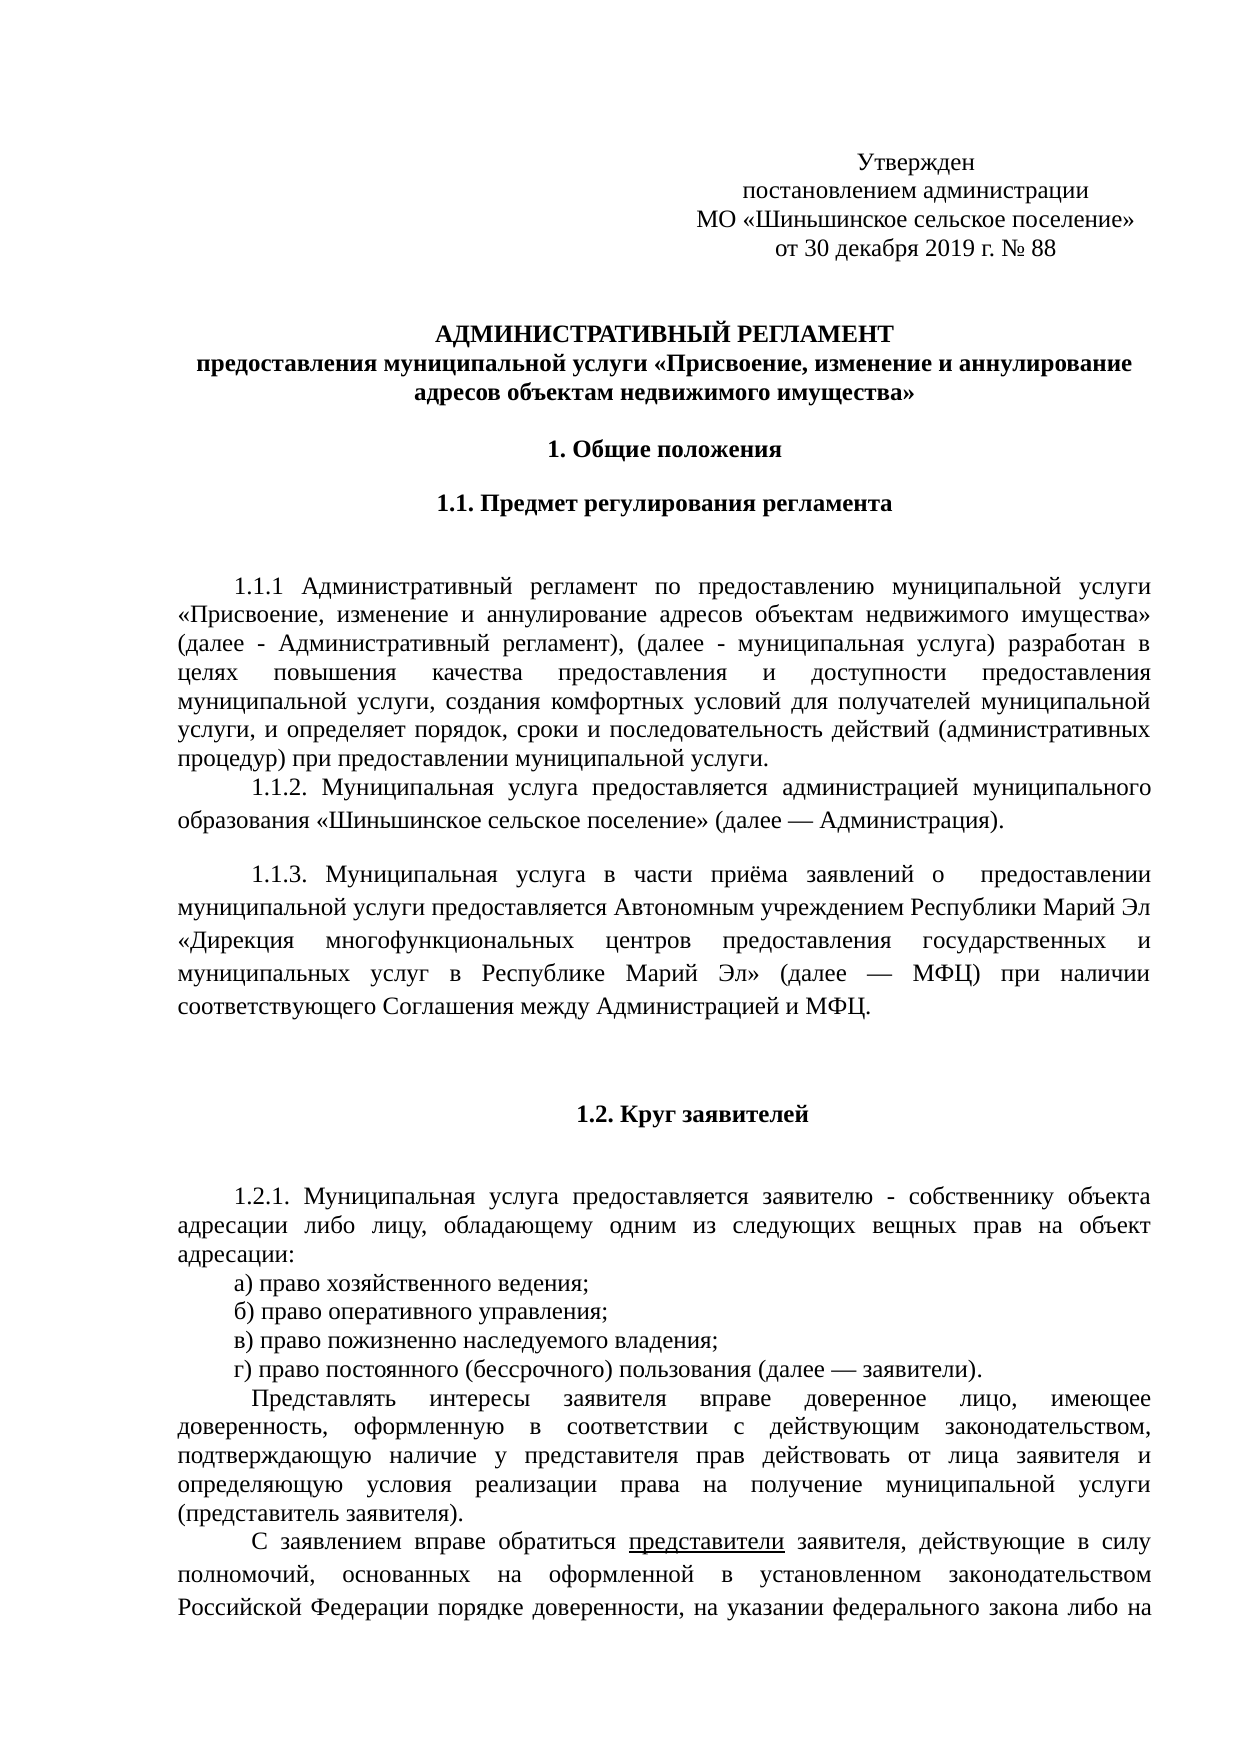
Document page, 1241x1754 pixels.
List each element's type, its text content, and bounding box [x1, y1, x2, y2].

text 1.1. Предмет регулирования регламента [177, 488, 1152, 517]
text МО «Шиньшинское сельское поселение» [679, 204, 1152, 233]
title АДМИНИСТРАТИВНЫЙ РЕГЛАМЕНТ [177, 319, 1152, 348]
title предоставления муниципальной услуги «Присвоение, изменение и аннулирование адресов объектам недвижимого имущества» [177, 348, 1152, 406]
text постановлением администрации [679, 176, 1152, 204]
text 1.1.3. Муниципальная услуга в части приёма заявлений о предоставлении муниципальной услуги предоставляется Автономным учреждением Республики Марий Эл «Дирекция многофункциональных центров предоставления государственных и муниципальных услуг в Республике Марий Эл» (далее — МФЦ) при наличии соответствующего Соглашения между Администрацией и МФЦ. [177, 859, 1152, 1020]
text г) право постоянного (бессрочного) пользования (далее — заявители). [177, 1354, 1152, 1383]
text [177, 1526, 1152, 1621]
text а) право хозяйственного ведения; [177, 1268, 1152, 1296]
text 1. Общие положения [177, 434, 1152, 463]
text 1.2. Круг заявителей [177, 1099, 1152, 1127]
list Представлять интересы заявителя вправе доверенное лицо, имеющее доверенность, оформленную в соответствии с действующим законодательством, подтверждающую наличие у представителя прав действовать от лица заявителя и определяющую условия реализации права на получение муниципальной услуги (представитель заявителя). [177, 1383, 1152, 1526]
text б) право оперативного управления; [177, 1296, 1152, 1325]
text от 30 декабря 2019 г. № 88 [679, 233, 1152, 262]
text 1.2.1. Муниципальная услуга предоставляется заявителю - собственнику объекта адресации либо лицу, обладающему одним из следующих вещных прав на объект адресации: [177, 1181, 1152, 1268]
text 1.1.1 Административный регламент по предоставлению муниципальной услуги «Присвоение, изменение и аннулирование адресов объектам недвижимого имущества» (далее - Административный регламент), (далее - муниципальная услуга) разработан в целях повышения качества предоставления и доступности предоставления муниципальной услуги, создания комфортных условий для получателей муниципальной услуги, и определяет порядок, сроки и последовательность действий (административных процедур) при предоставлении муниципальной услуги. [177, 571, 1152, 772]
text 1.1.2. Муниципальная услуга предоставляется администрацией муниципального образования «Шиньшинское сельское поселение» (далее — Администрация). [177, 772, 1152, 834]
text Утвержден [679, 147, 1152, 176]
text в) право пожизненно наследуемого владения; [177, 1325, 1152, 1354]
